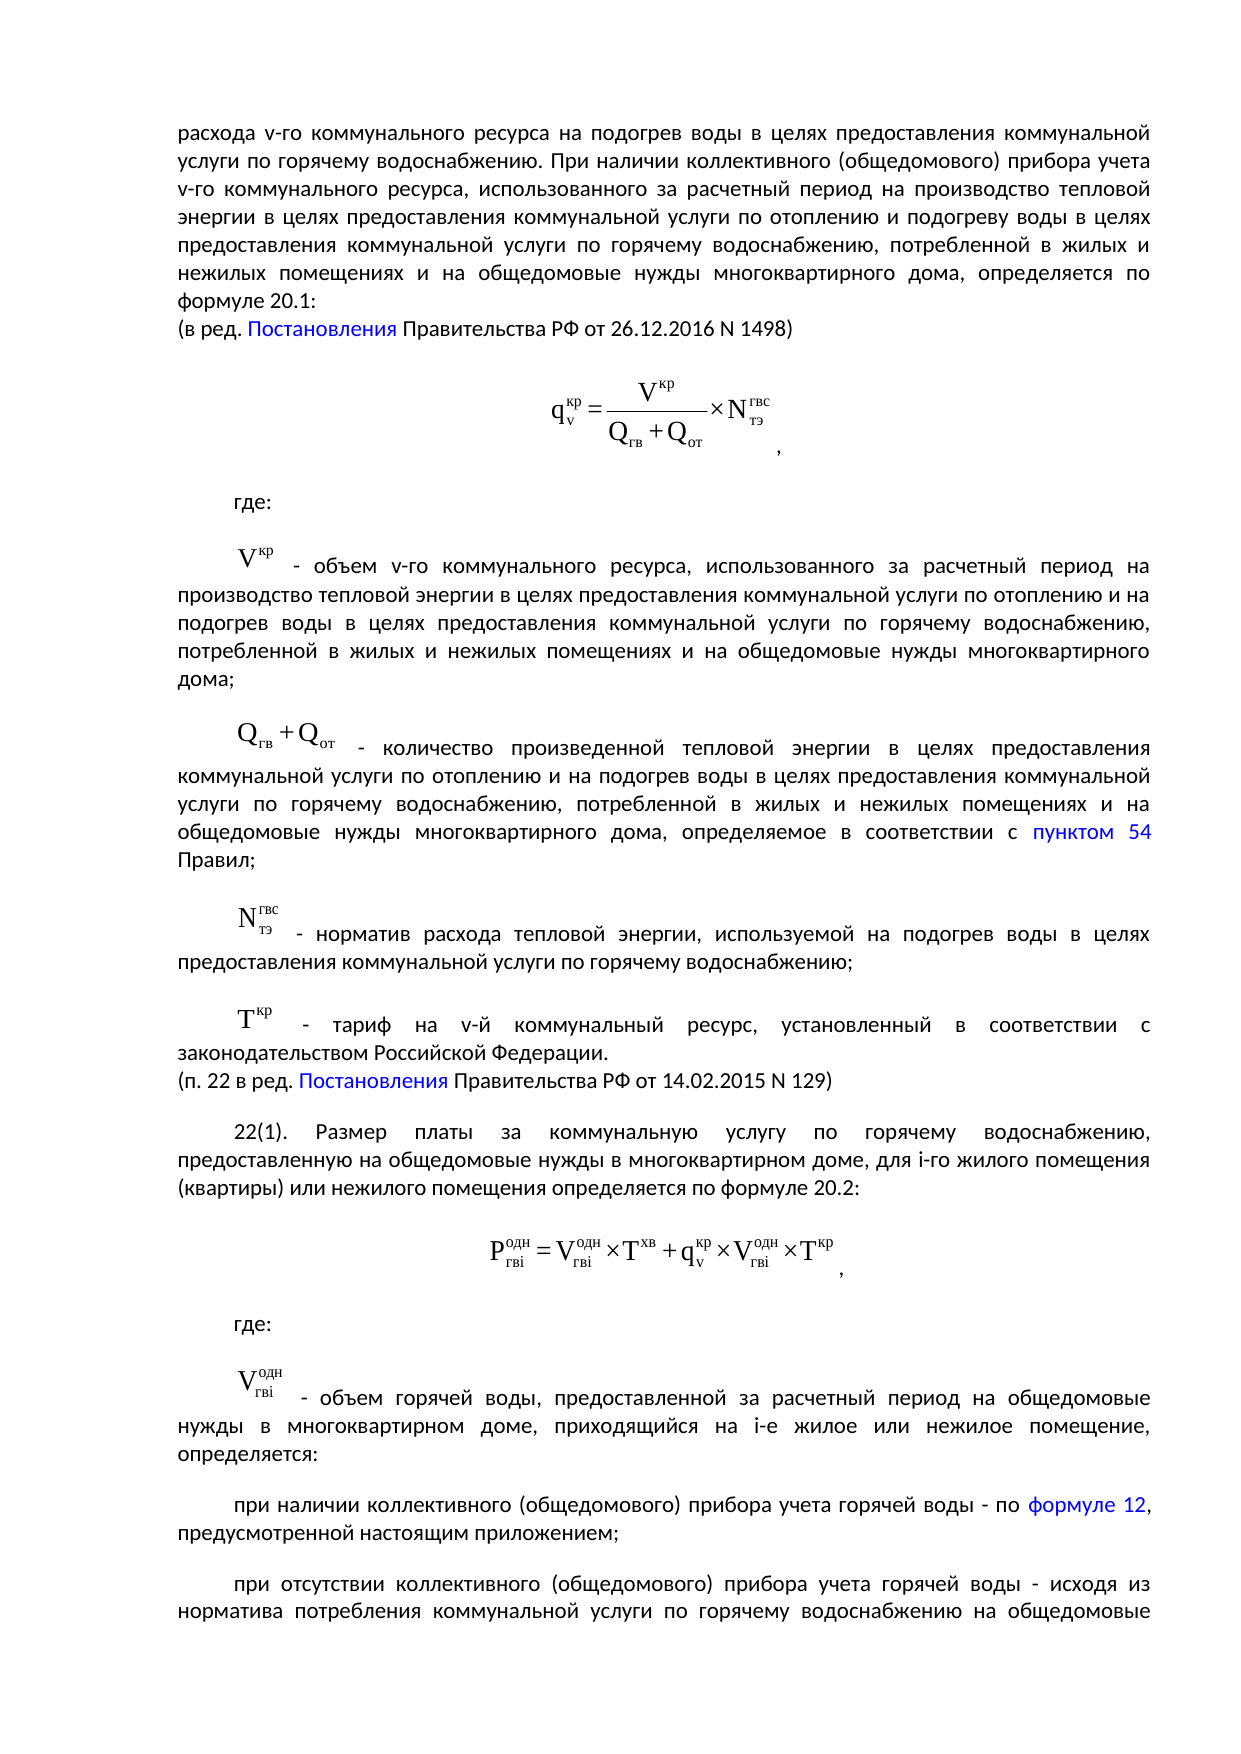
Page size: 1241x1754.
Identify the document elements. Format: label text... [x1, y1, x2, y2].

text при наличии коллективного (общедомового) прибора учета горячей воды - по формуле 12, предусмотренной настоящим приложением; [177, 1490, 1152, 1546]
text , [177, 1229, 1152, 1281]
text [177, 1569, 1152, 1625]
text , [177, 370, 1152, 459]
text (в ред. Постановления Правительства РФ от 26.12.2016 N 1498) [177, 314, 1152, 342]
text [177, 118, 1152, 314]
text - тариф на v-й коммунальный ресурс, установленный в соответствии с законодательством Российской Федерации. [177, 998, 1152, 1066]
text - объем горячей воды, предоставленной за расчетный период на общедомовые нужды в многоквартирном доме, приходящийся на i-е жилое или нежилое помещение, определяется: [177, 1359, 1152, 1467]
text где: [177, 1309, 1152, 1337]
text где: [177, 487, 1152, 515]
text - норматив расхода тепловой энергии, используемой на подогрев воды в целях предоставления коммунальной услуги по горячему водоснабжению; [177, 896, 1152, 975]
text - объем v-го коммунального ресурса, использованного за расчетный период на производство тепловой энергии в целях предоставления коммунальной услуги по отоплению и на подогрев воды в целях предоставления коммунальной услуги по горячему водоснабжению, потребленной в жилых и нежилых помещениях и на общедомовые нужды многоквартирного дома; [177, 538, 1152, 692]
text - количество произведенной тепловой энергии в целях предоставления коммунальной услуги по отоплению и на подогрев воды в целях предоставления коммунальной услуги по горячему водоснабжению, потребленной в жилых и нежилых помещениях и на общедомовые нужды многоквартирного дома, определяемое в соответствии с пунктом 54 Правил; [177, 715, 1152, 873]
text (п. 22 в ред. Постановления Правительства РФ от 14.02.2015 N 129) [177, 1066, 1152, 1094]
text 22(1). Размер платы за коммунальную услугу по горячему водоснабжению, предоставленную на общедомовые нужды в многоквартирном доме, для i-го жилого помещения (квартиры) или нежилого помещения определяется по формуле 20.2: [177, 1117, 1152, 1201]
